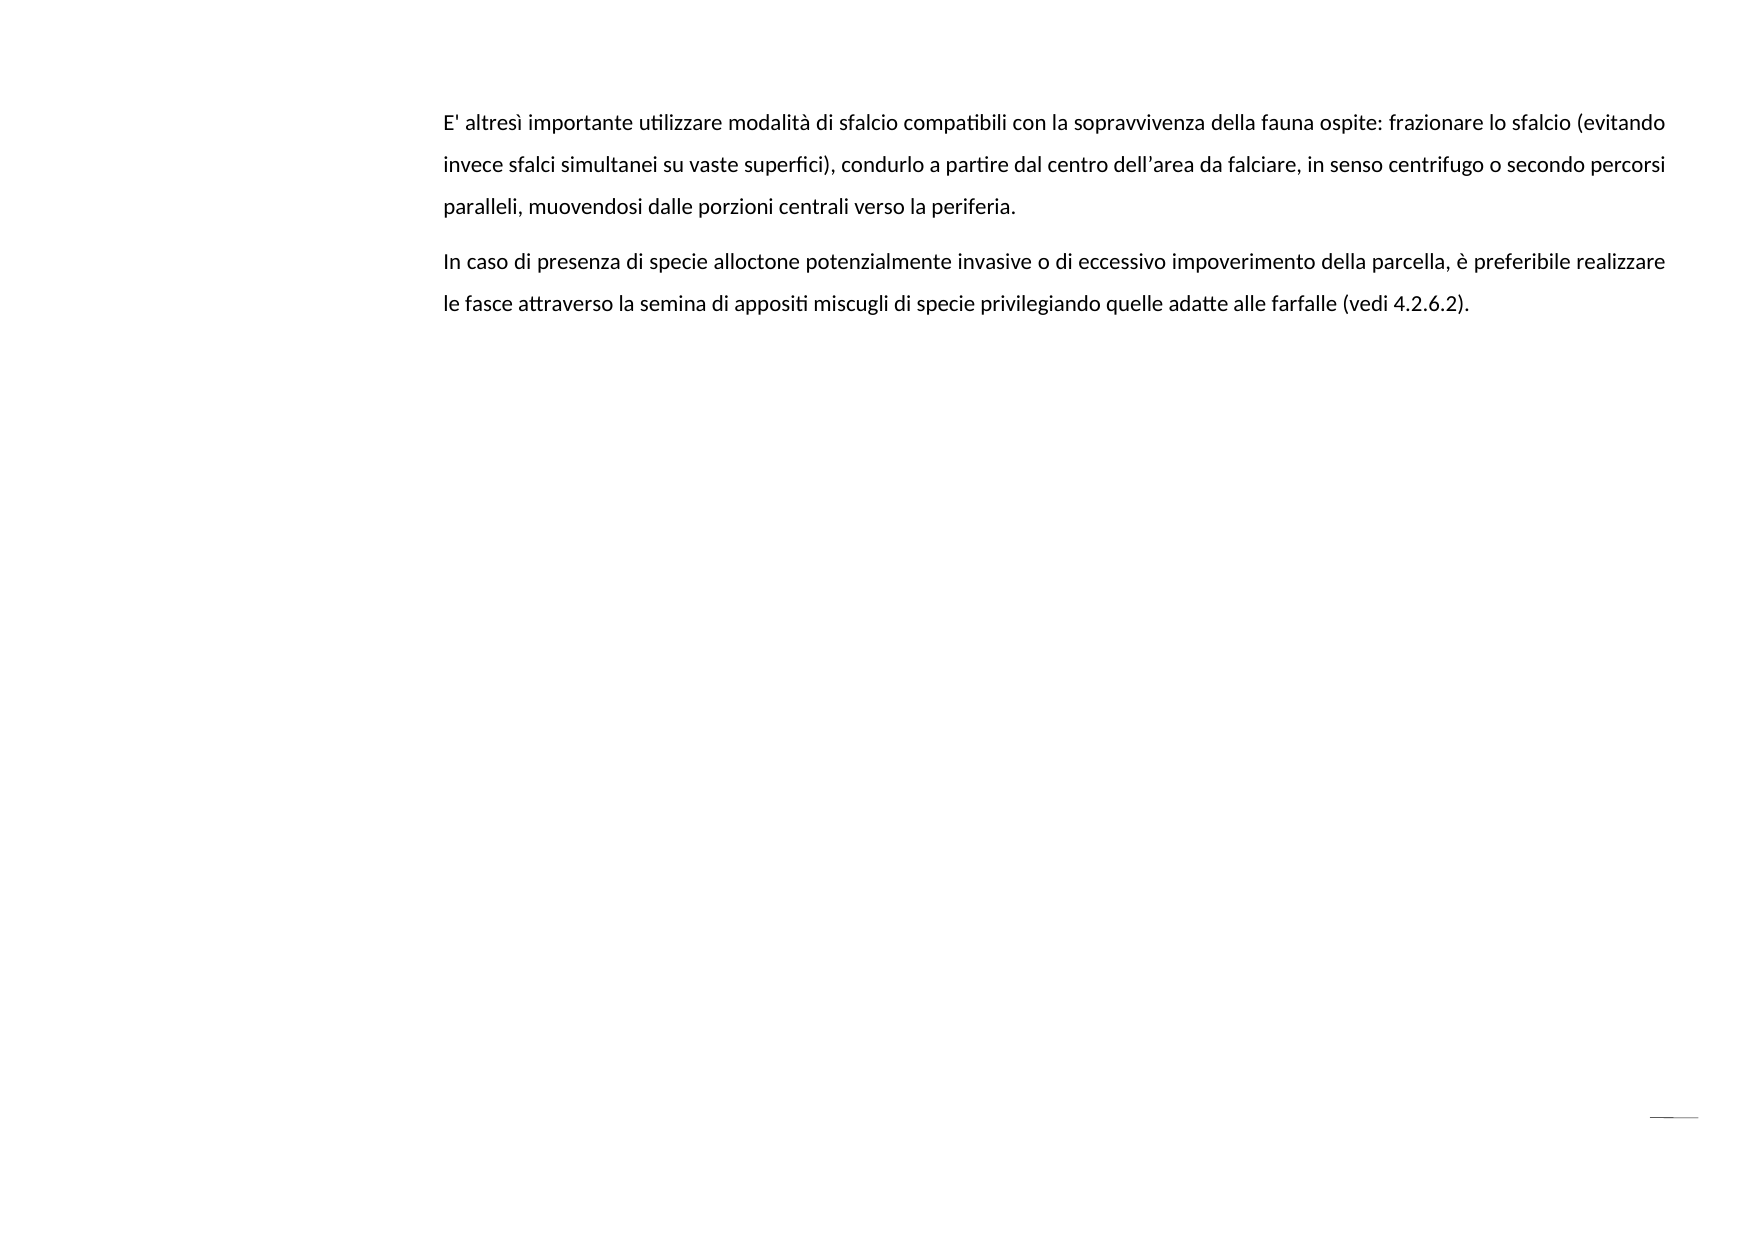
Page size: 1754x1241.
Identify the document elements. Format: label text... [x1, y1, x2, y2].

text In caso di presenza di specie alloctone potenzialmente invasive o di eccessivo impoverimento della parcella, è preferibile realizzare le fasce attraverso la semina di appositi miscugli di specie privilegiando quelle adatte alle farfalle (vedi 4.2.6.2). [443, 247, 1669, 317]
text E' altresì importante utilizzare modalità di sfalcio compatibili con la sopravvivenza della fauna ospite: frazionare lo sfalcio (evitando invece sfalci simultanei su vaste superfici), condurlo a partire dal centro dell’area da falciare, in senso centrifugo o secondo percorsi paralleli, muovendosi dalle porzioni centrali verso la periferia. [443, 108, 1669, 220]
